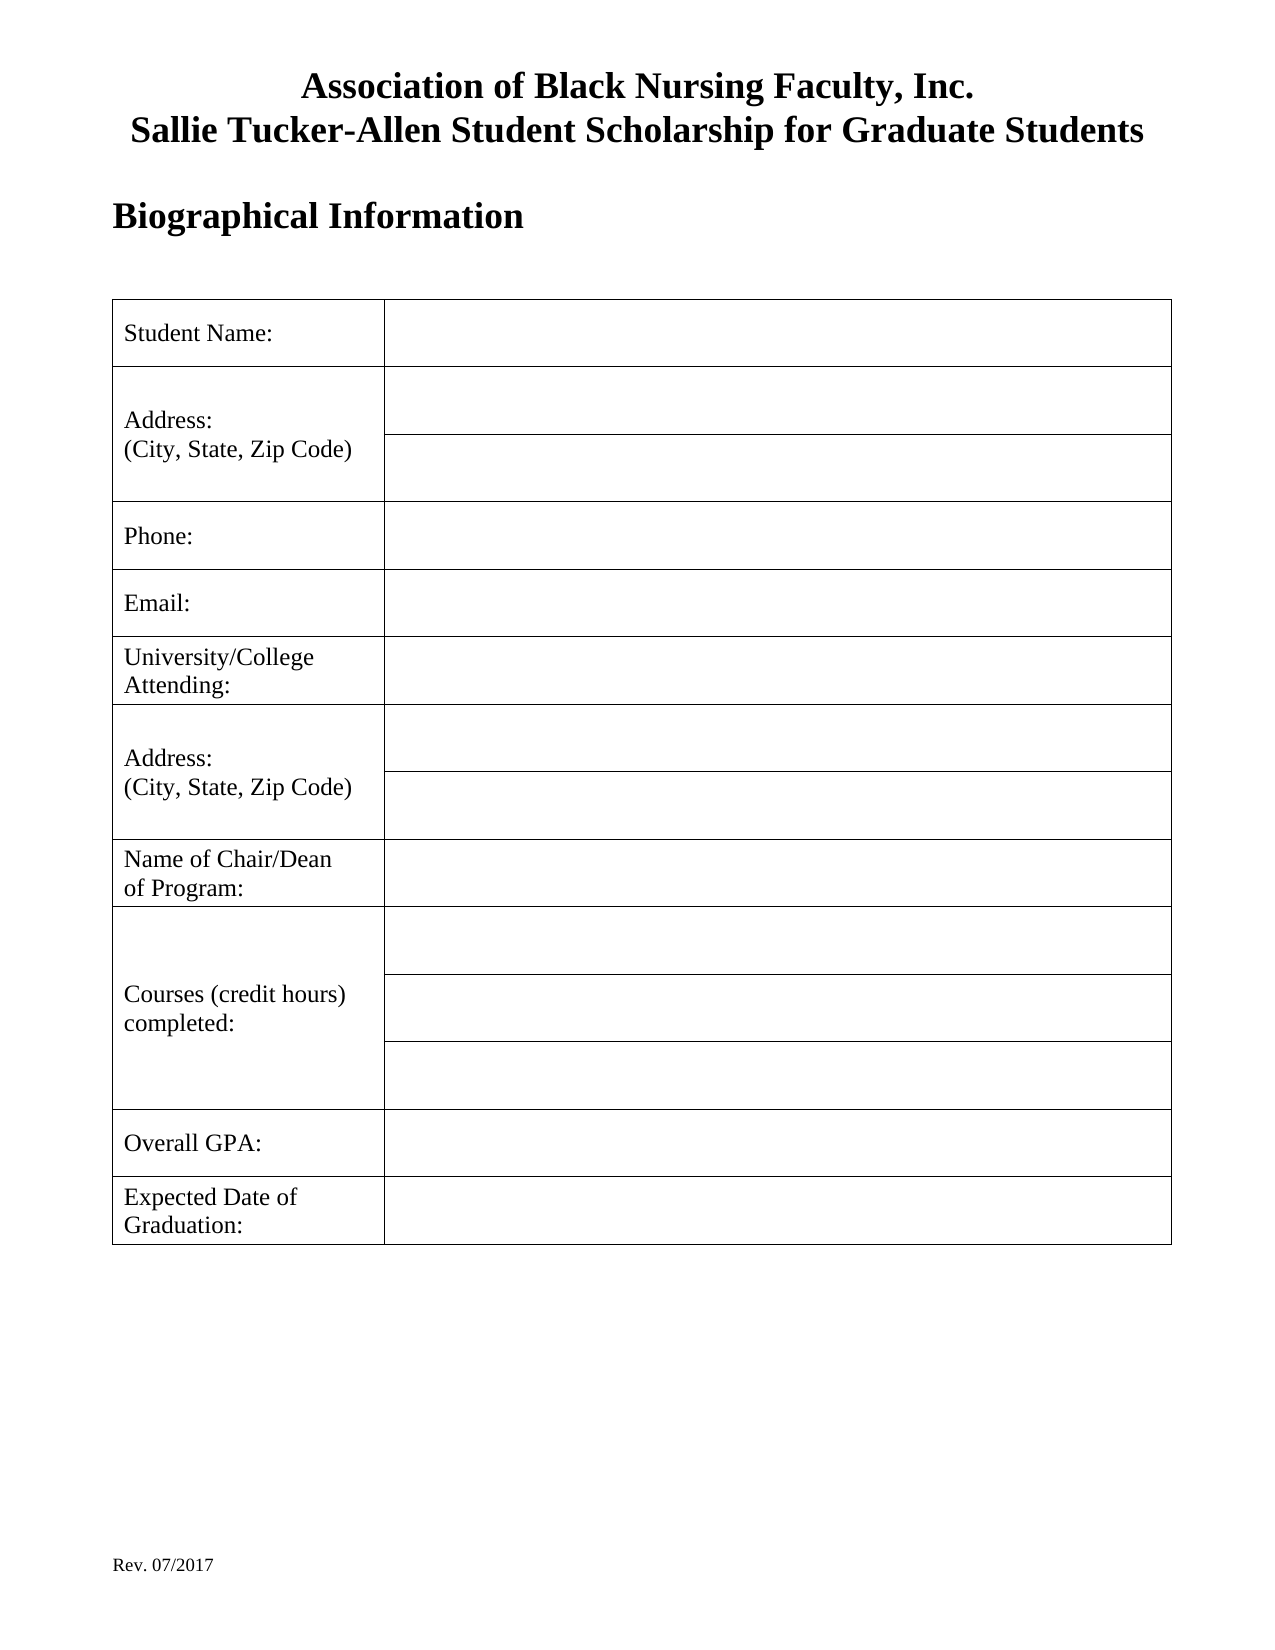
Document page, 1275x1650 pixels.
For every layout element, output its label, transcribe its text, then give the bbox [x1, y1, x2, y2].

table_cell [385, 570, 1171, 636]
table_cell [385, 1042, 1171, 1109]
table_cell [385, 705, 1171, 771]
table_cell [385, 907, 1171, 974]
table_cell University/College Attending: [113, 637, 384, 704]
table_cell [385, 840, 1171, 906]
table_cell [385, 637, 1171, 704]
text Sallie Tucker-Allen Student Scholarship for Graduate Students [112, 107, 1162, 150]
table_cell [385, 1110, 1171, 1176]
table_cell [385, 772, 1171, 839]
table_cell Overall GPA: [113, 1110, 384, 1176]
table_cell [385, 367, 1171, 434]
table_cell Courses (credit hours) completed: [113, 907, 384, 1109]
table_cell [385, 435, 1171, 501]
table_cell [385, 975, 1171, 1041]
table_cell Address: (City, State, Zip Code) [113, 367, 384, 501]
table_cell [385, 502, 1171, 569]
text Biographical Information [112, 150, 1209, 236]
table_header Student Name: [113, 300, 384, 366]
table_cell [385, 1177, 1171, 1244]
table_cell Address: (City, State, Zip Code) [113, 705, 384, 839]
table_cell Email: [113, 570, 384, 636]
table_header [385, 300, 1171, 366]
table_cell Expected Date of Graduation: [113, 1177, 384, 1244]
table_cell Phone: [113, 502, 384, 569]
table_cell Name of Chair/Dean of Program: [113, 840, 384, 906]
text Association of Black Nursing Faculty, Inc. [112, 64, 1162, 107]
